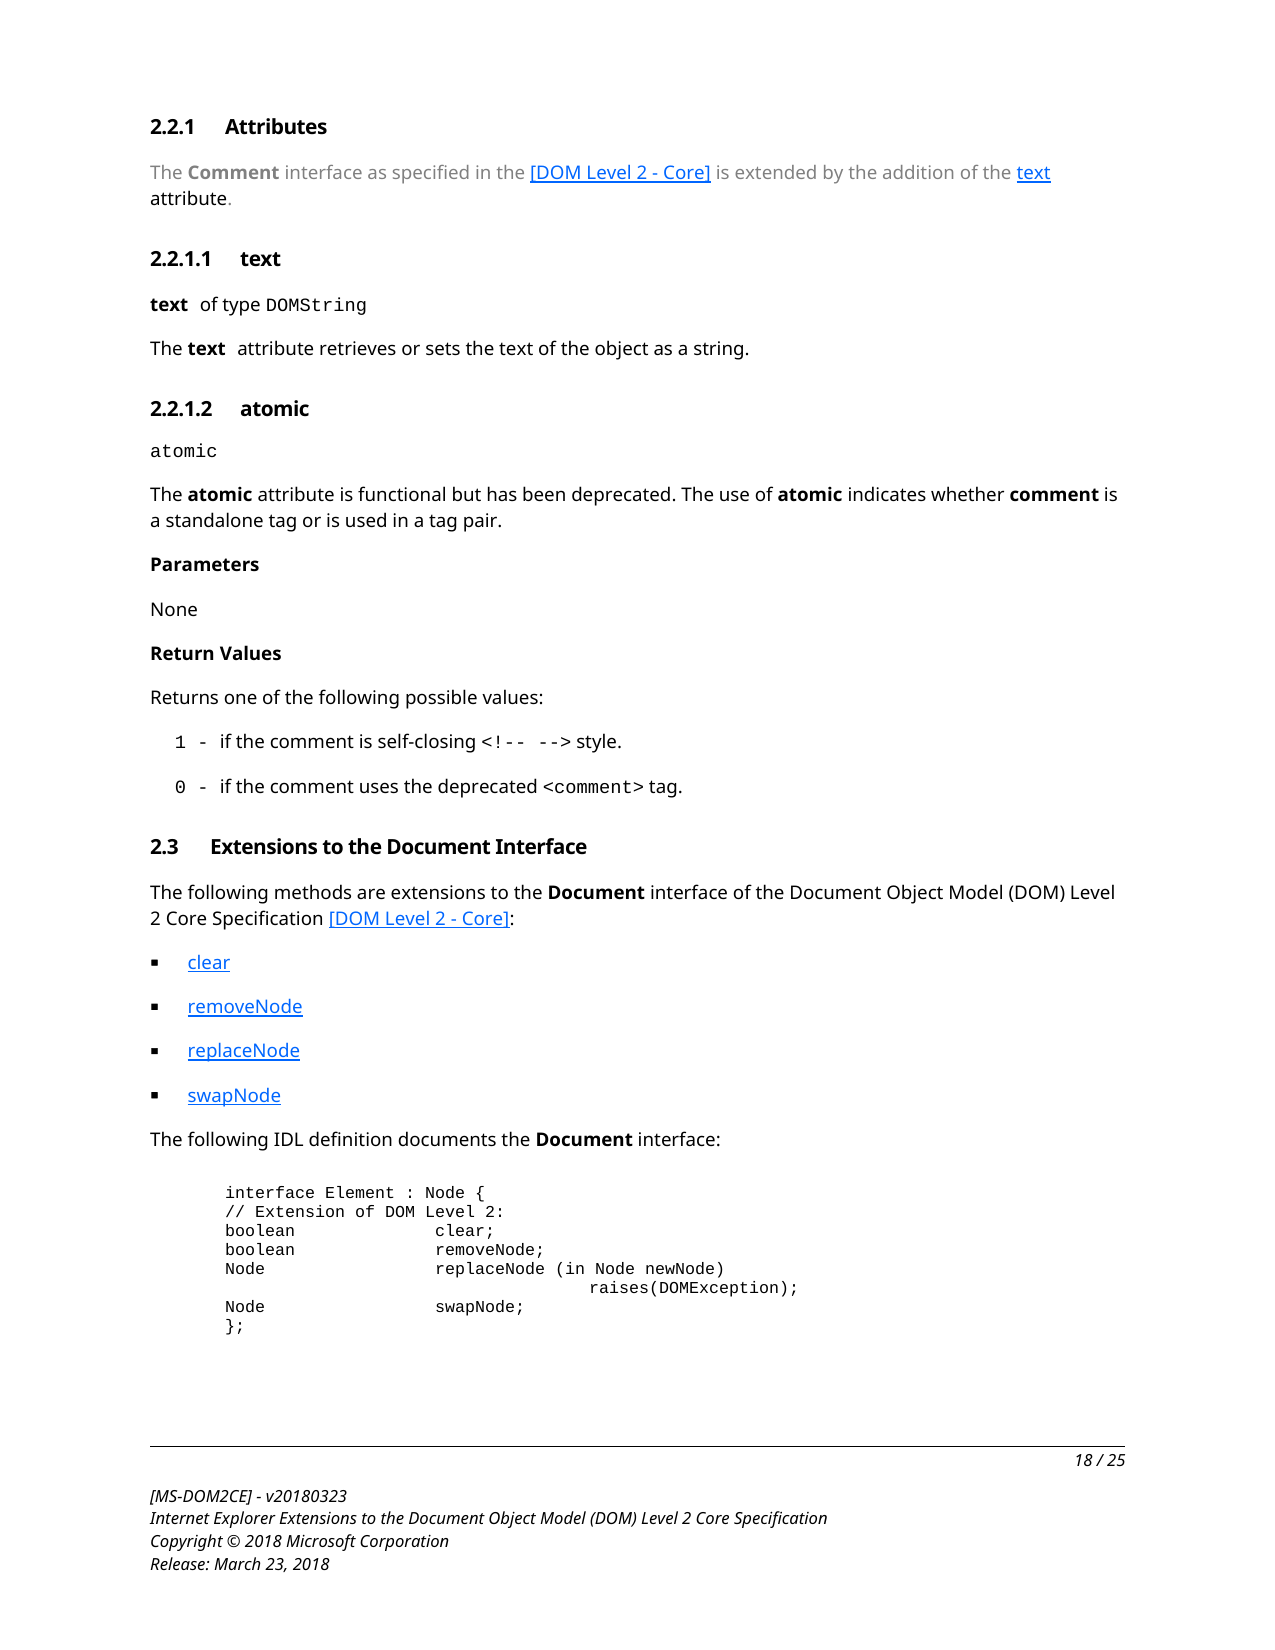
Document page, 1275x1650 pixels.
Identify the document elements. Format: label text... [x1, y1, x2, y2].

text atomic [150, 442, 1125, 463]
text The Comment interface as specified in the [DOM Level 2 - Core] is extended by the addition of the text attribute. [150, 160, 1125, 211]
text raises(DOMException); [175, 1265, 1137, 1284]
list removeNode [150, 993, 1125, 1019]
text The text attribute retrieves or sets the text of the object as a string. [150, 336, 1125, 361]
list clear [150, 949, 1125, 975]
text // Extension of DOM Level 2: [175, 1189, 1137, 1208]
text Returns one of the following possible values: [150, 684, 1125, 710]
text The following methods are extensions to the Document interface of the Document Object Model (DOM) Level 2 Core Specification [DOM Level 2 - Core]: [150, 879, 1125, 930]
text 1 - if the comment is self-closing <!-- --> style. [150, 729, 1125, 754]
text }; [175, 1302, 1137, 1346]
text text of type DOMString [150, 291, 1125, 317]
text boolean clear; [175, 1208, 1137, 1227]
text Return Values [150, 640, 1125, 666]
subtitle Attributes [150, 112, 1125, 141]
list swapNode [150, 1082, 1125, 1107]
subtitle atomic [150, 394, 1125, 423]
list replaceNode [150, 1038, 1125, 1063]
text Node swapNode; [175, 1284, 1137, 1302]
subtitle Extensions to the Document Interface [150, 832, 1125, 861]
text The atomic attribute is functional but has been deprecated. The use of atomic indicates whether comment is a standalone tag or is used in a tag pair. [150, 482, 1125, 533]
text The following IDL definition documents the Document interface: [150, 1126, 1125, 1152]
text None [150, 596, 1125, 621]
subtitle text [150, 244, 1125, 272]
text boolean removeNode; [175, 1227, 1137, 1246]
text Node replaceNode (in Node newNode) [175, 1246, 1137, 1265]
text 0 - if the comment uses the deprecated <comment> tag. [150, 773, 1125, 799]
text Parameters [150, 552, 1125, 577]
